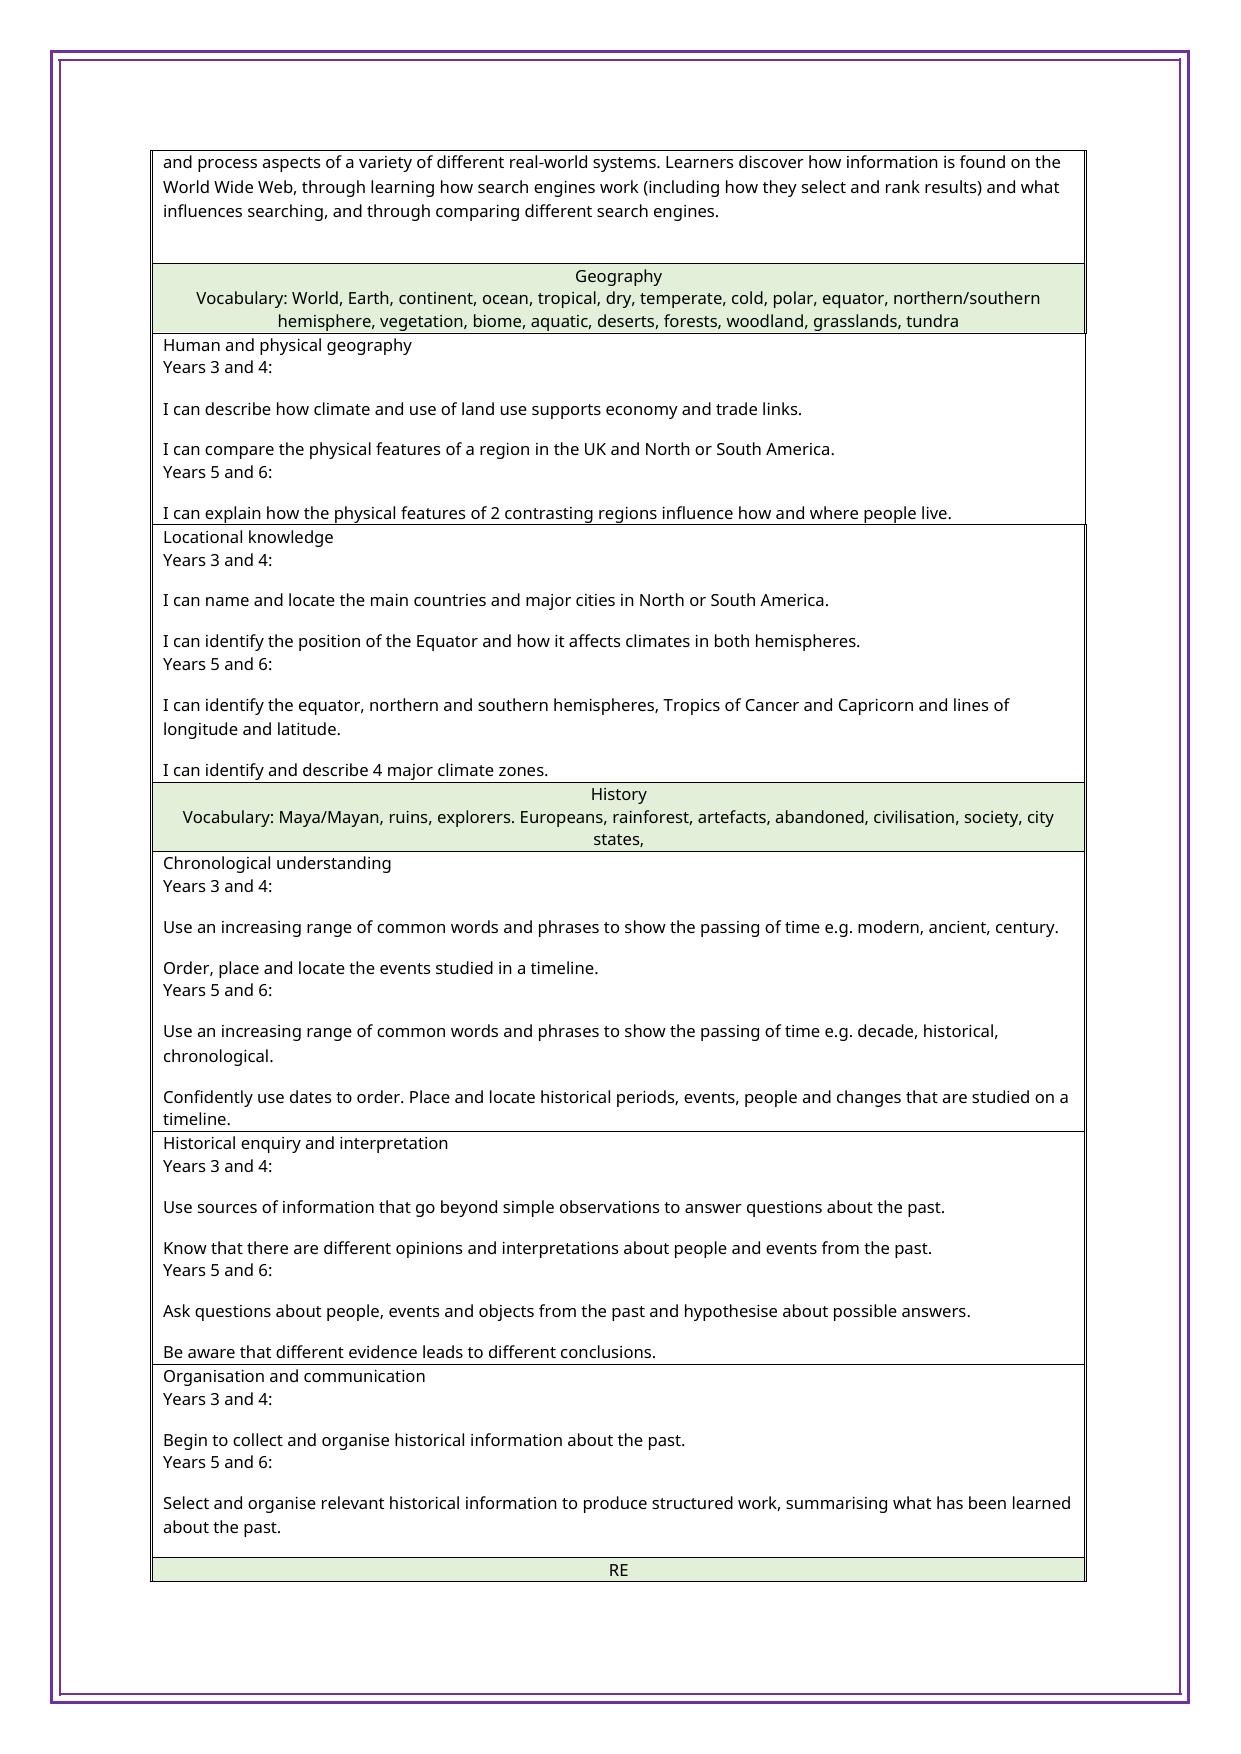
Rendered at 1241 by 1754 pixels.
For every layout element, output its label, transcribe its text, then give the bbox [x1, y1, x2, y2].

table_cell History Vocabulary: Maya/Mayan, ruins, explorers. Europeans, rainforest, artefacts, abandoned, civilisation, society, city states, [153, 783, 1084, 851]
table_cell Chronological understanding Years 3 and 4: Use an increasing range of common words and phrases to show the passing of time e.g. modern, ancient, century. Order, place and locate the events studied in a timeline. Years 5 and 6: Use an increasing range of common words and phrases to show the passing of time e.g. decade, historical, chronological. Confidently use dates to order. Place and locate historical periods, events, people and changes that are studied on a timeline. [153, 852, 1084, 1131]
table_cell Organisation and communication Years 3 and 4: Begin to collect and organise historical information about the past. Years 5 and 6: Select and organise relevant historical information to produce structured work, summarising what has been learned about the past. [153, 1365, 1084, 1557]
table_cell Historical enquiry and interpretation Years 3 and 4: Use sources of information that go beyond simple observations to answer questions about the past. Know that there are different opinions and interpretations about people and events from the past. Years 5 and 6: Ask questions about people, events and objects from the past and hypothesise about possible answers. Be aware that different evidence leads to different conclusions. [153, 1132, 1084, 1363]
table_cell Geography Vocabulary: World, Earth, continent, ocean, tropical, dry, temperate, cold, polar, equator, northern/southern hemisphere, vegetation, biome, aquatic, deserts, forests, woodland, grasslands, tundra [153, 264, 1084, 332]
table_cell Locational knowledge Years 3 and 4: I can name and locate the main countries and major cities in North or South America. I can identify the position of the Equator and how it affects climates in both hemispheres. Years 5 and 6: I can identify the equator, northern and southern hemispheres, Tropics of Cancer and Capricorn and lines of longitude and latitude. I can identify and describe 4 major climate zones. [153, 525, 1084, 782]
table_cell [153, 1558, 1084, 1581]
table_cell Human and physical geography Years 3 and 4: I can describe how climate and use of land use supports economy and trade links. I can compare the physical features of a region in the UK and North or South America. Years 5 and 6: I can explain how the physical features of 2 contrasting regions influence how and where people live. [153, 334, 1085, 524]
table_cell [153, 151, 1084, 263]
